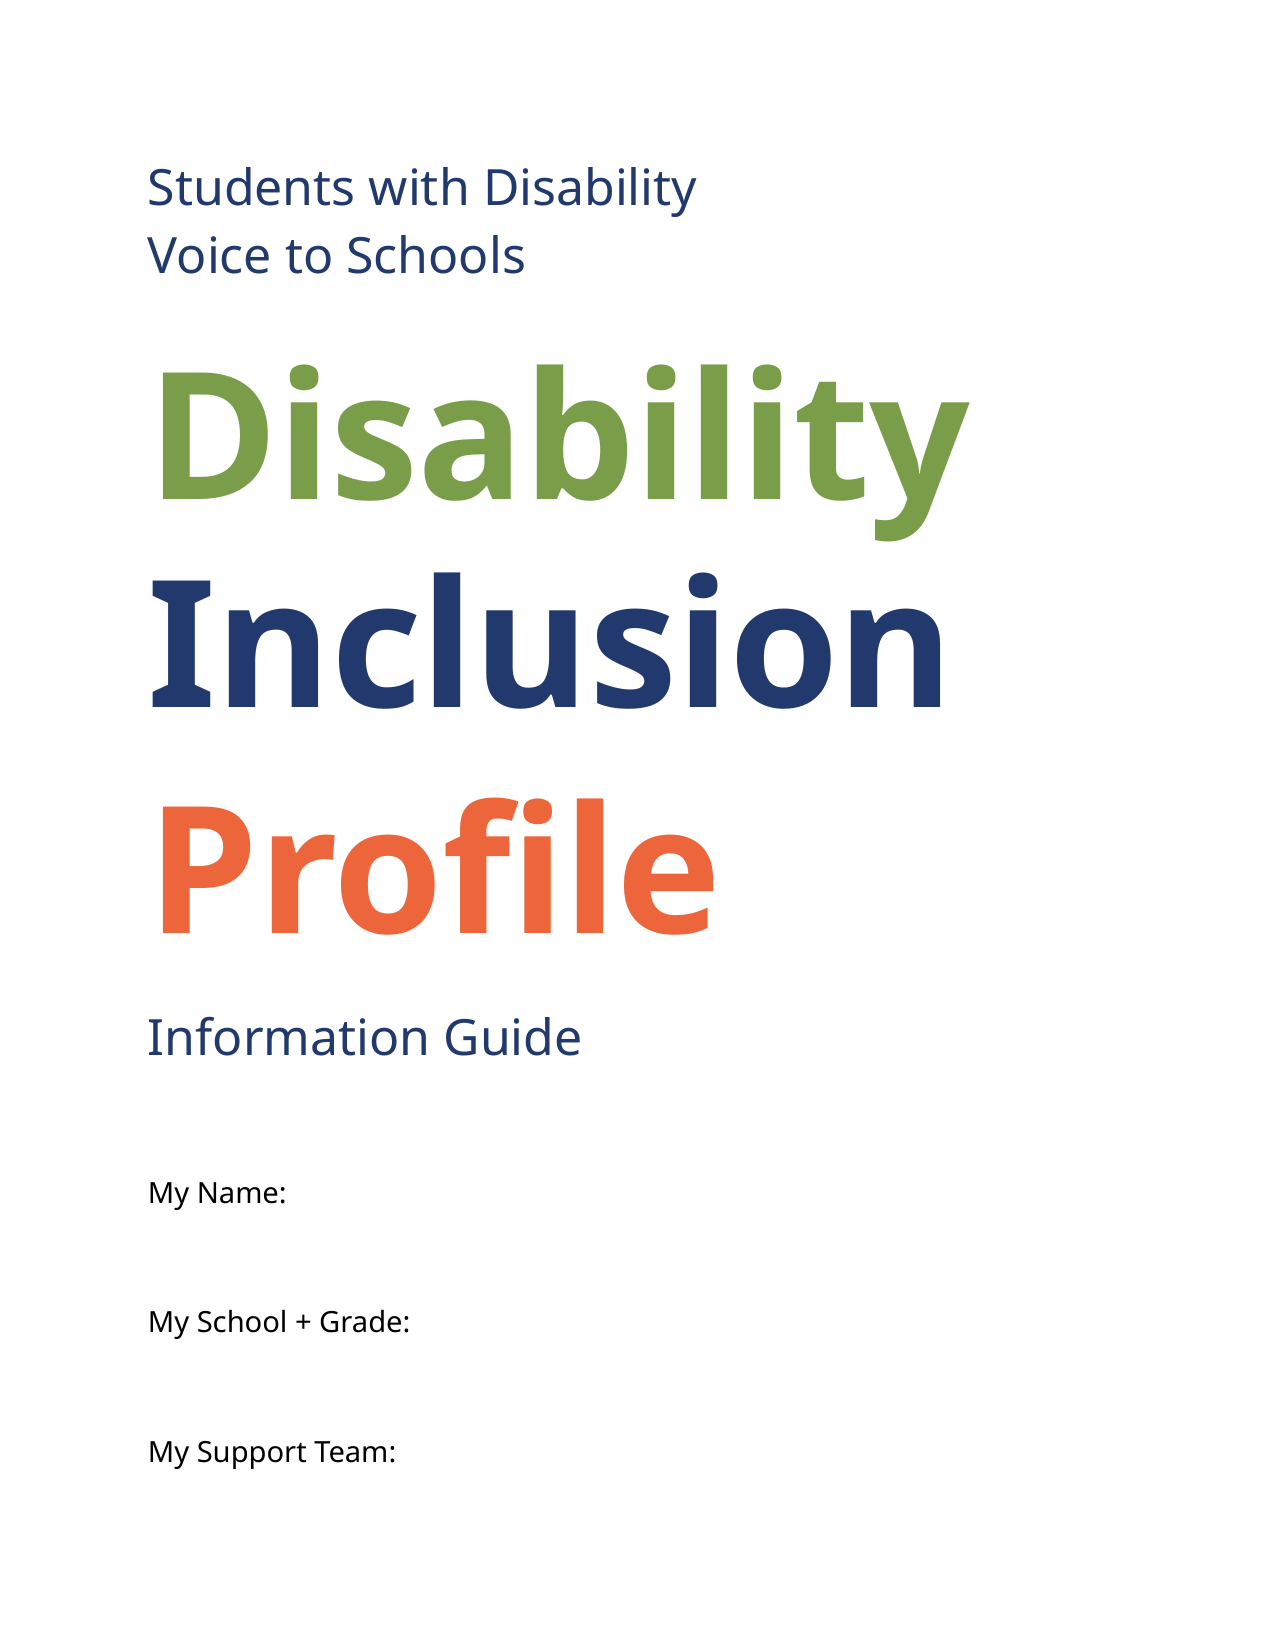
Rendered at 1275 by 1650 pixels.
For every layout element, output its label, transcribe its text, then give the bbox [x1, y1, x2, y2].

title Disability Inclusion [148, 326, 1127, 760]
subtitle Information Guide [148, 1002, 1127, 1070]
subtitle Students with Disability Voice to Schools [148, 152, 1127, 288]
text My Name: [148, 1172, 1127, 1212]
text My School + Grade: [148, 1302, 1127, 1341]
title Profile [148, 760, 1127, 977]
text My Support Team: [148, 1431, 1127, 1471]
